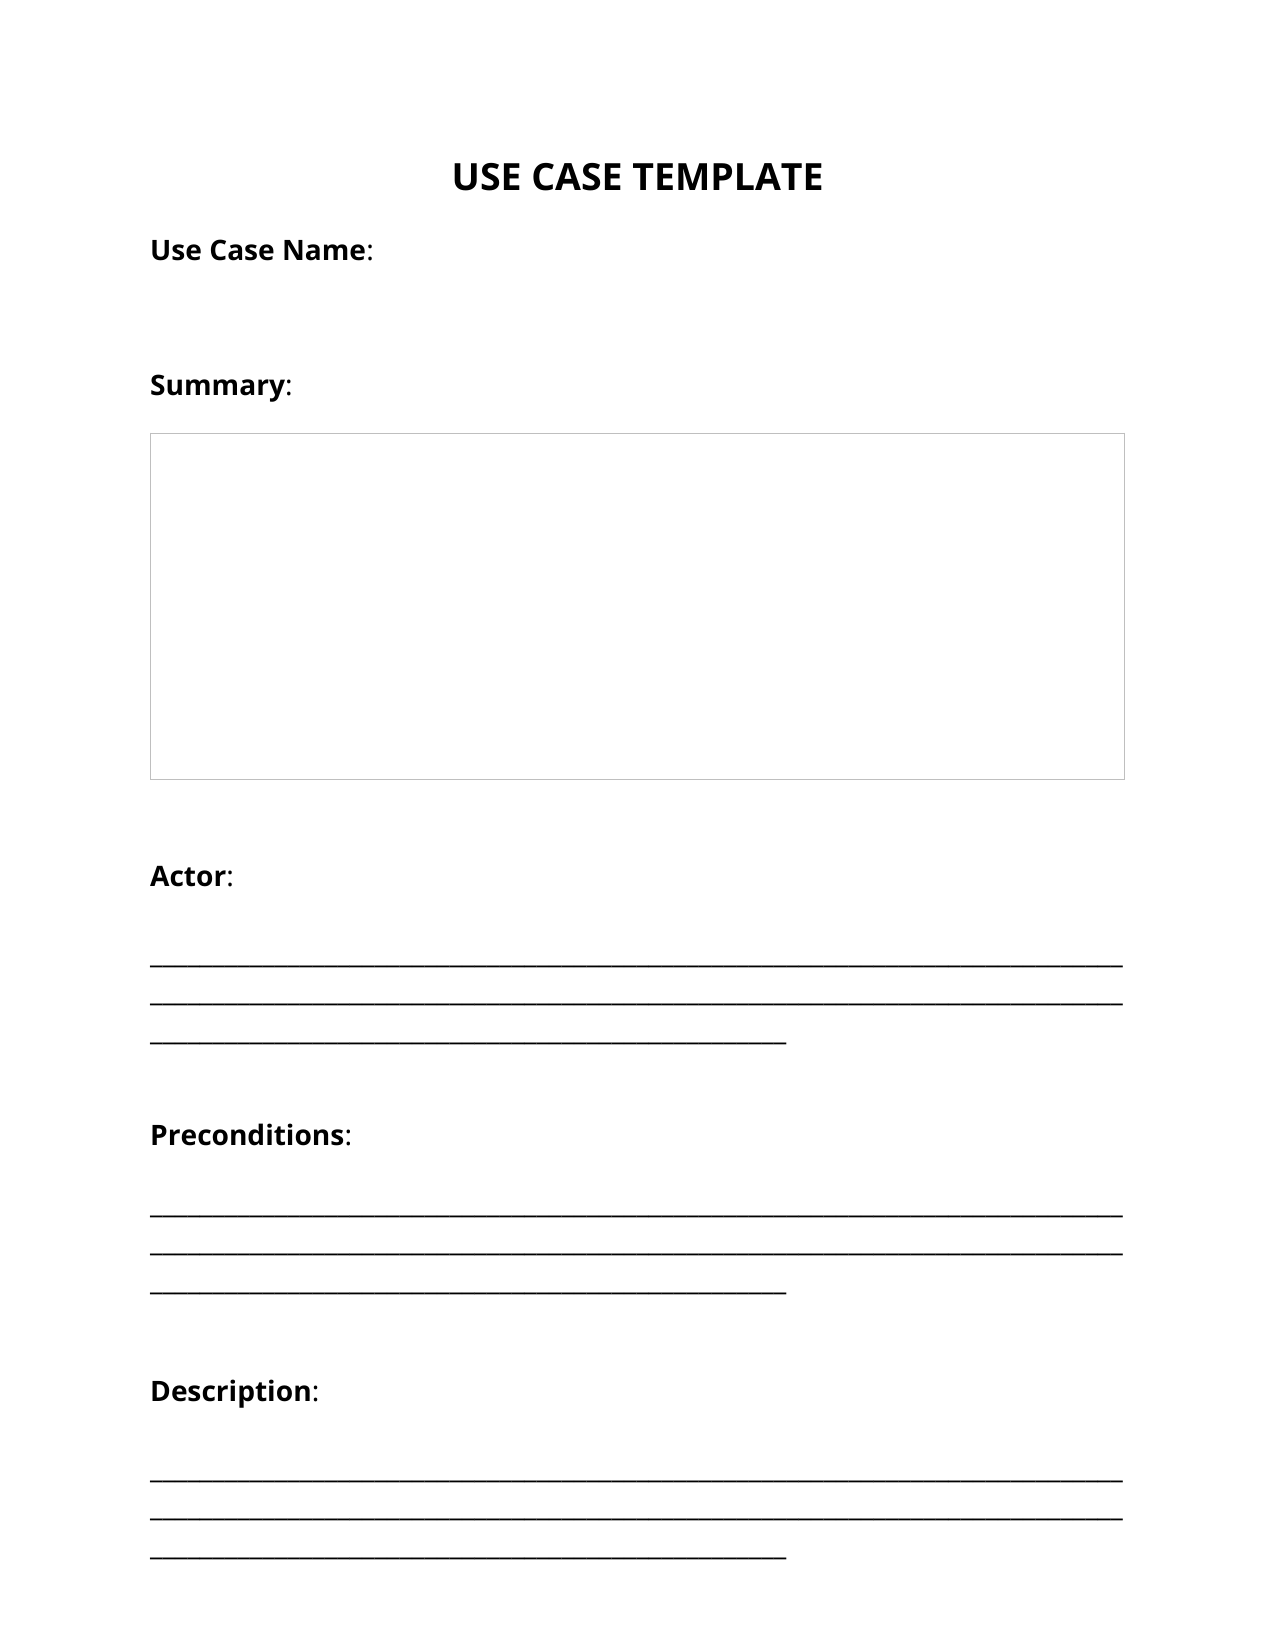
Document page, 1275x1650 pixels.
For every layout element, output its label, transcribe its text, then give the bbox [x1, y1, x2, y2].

text Preconditions: [150, 1116, 1125, 1154]
text Summary: [150, 365, 1125, 403]
table_header [151, 434, 1124, 779]
text Use Case Name: [150, 230, 1125, 268]
text Actor: [150, 856, 1125, 895]
text USE CASE TEMPLATE [150, 150, 1125, 201]
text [150, 1448, 1125, 1563]
text Description: [150, 1372, 1125, 1410]
